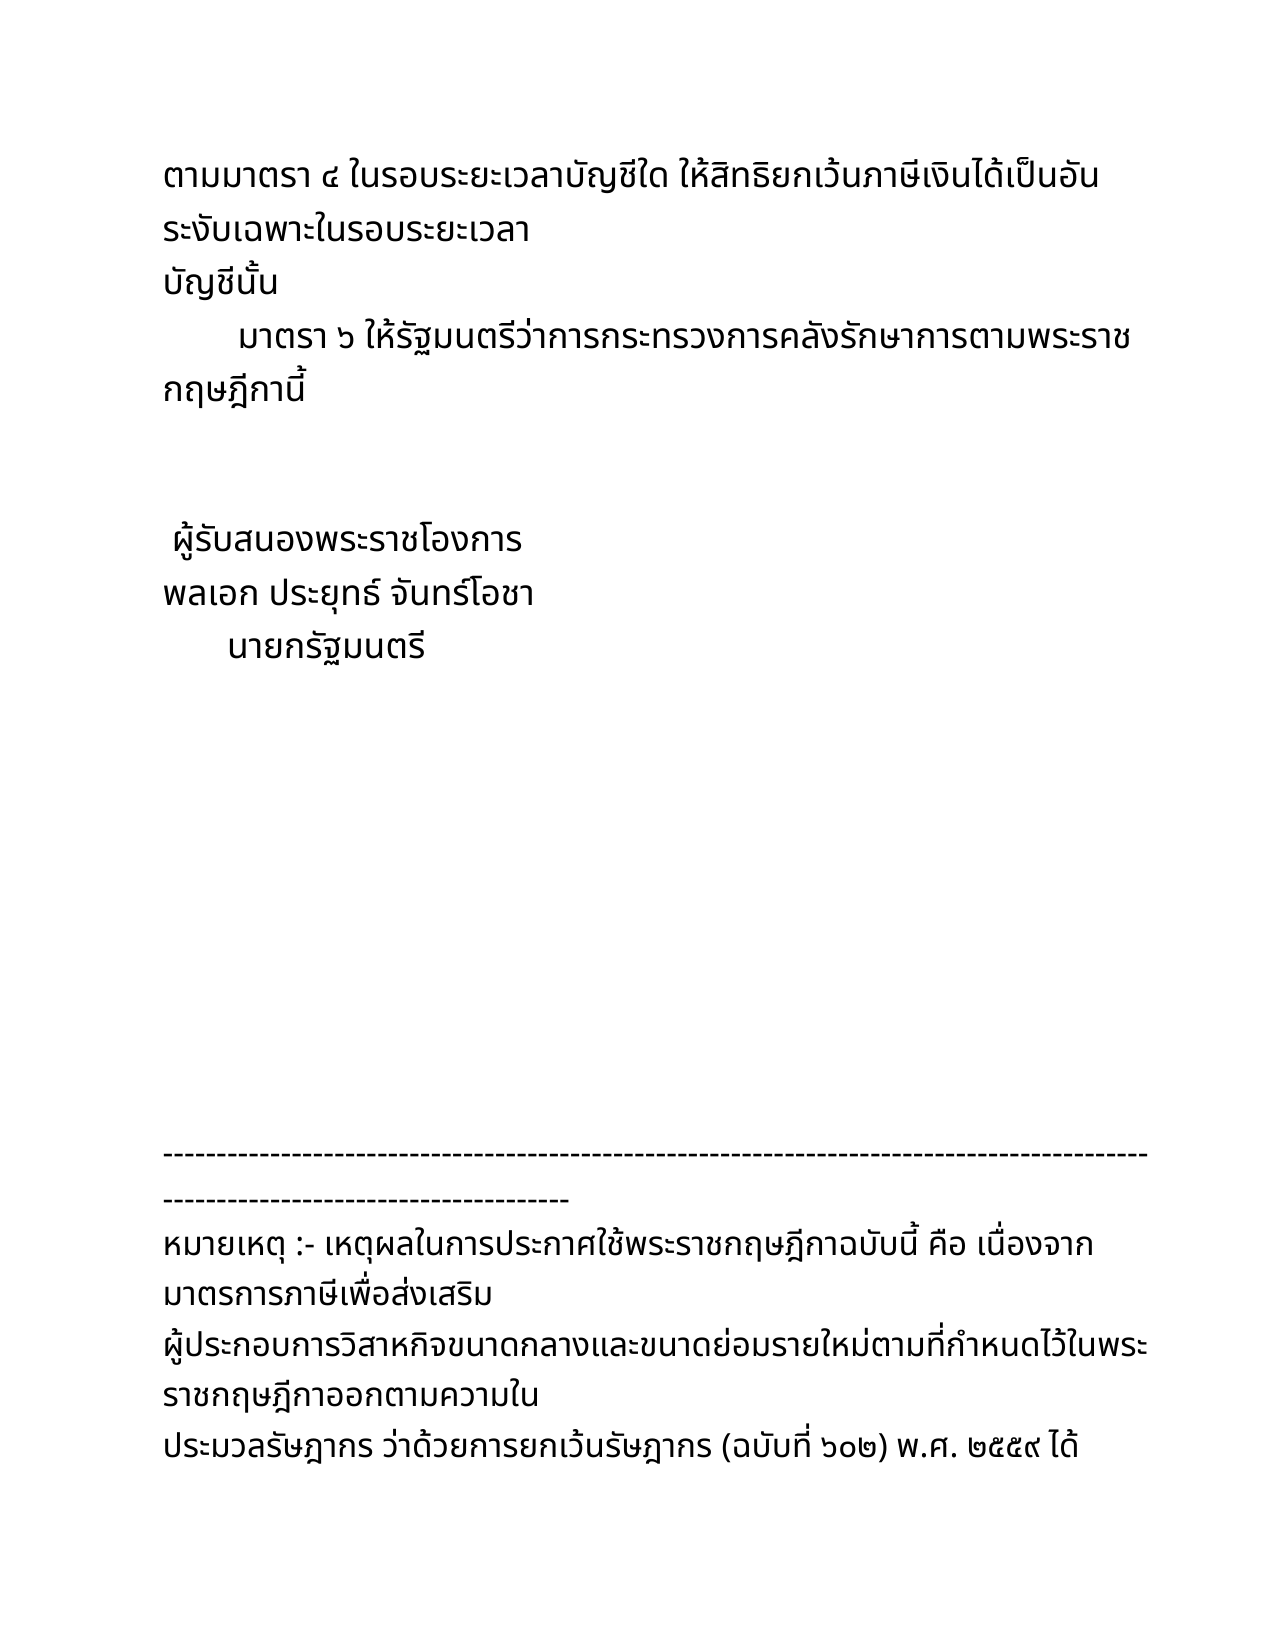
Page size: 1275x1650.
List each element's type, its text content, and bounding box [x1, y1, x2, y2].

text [162, 150, 1152, 311]
text ---------------------------------------------------------------------------------------------------------------------------------- [162, 1129, 1152, 1220]
text นายกรัฐมนตรี [162, 621, 1152, 675]
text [162, 1220, 1152, 1472]
text ผู้รับสนองพระราชโองการ [162, 514, 1152, 568]
text พลเอก ประยุทธ์ จันทร์โอชา [162, 568, 1152, 621]
text มาตรา ๖ ให้รัฐมนตรีว่าการกระทรวงการคลังรักษาการตามพระราชกฤษฎีกานี้ [162, 311, 1152, 418]
